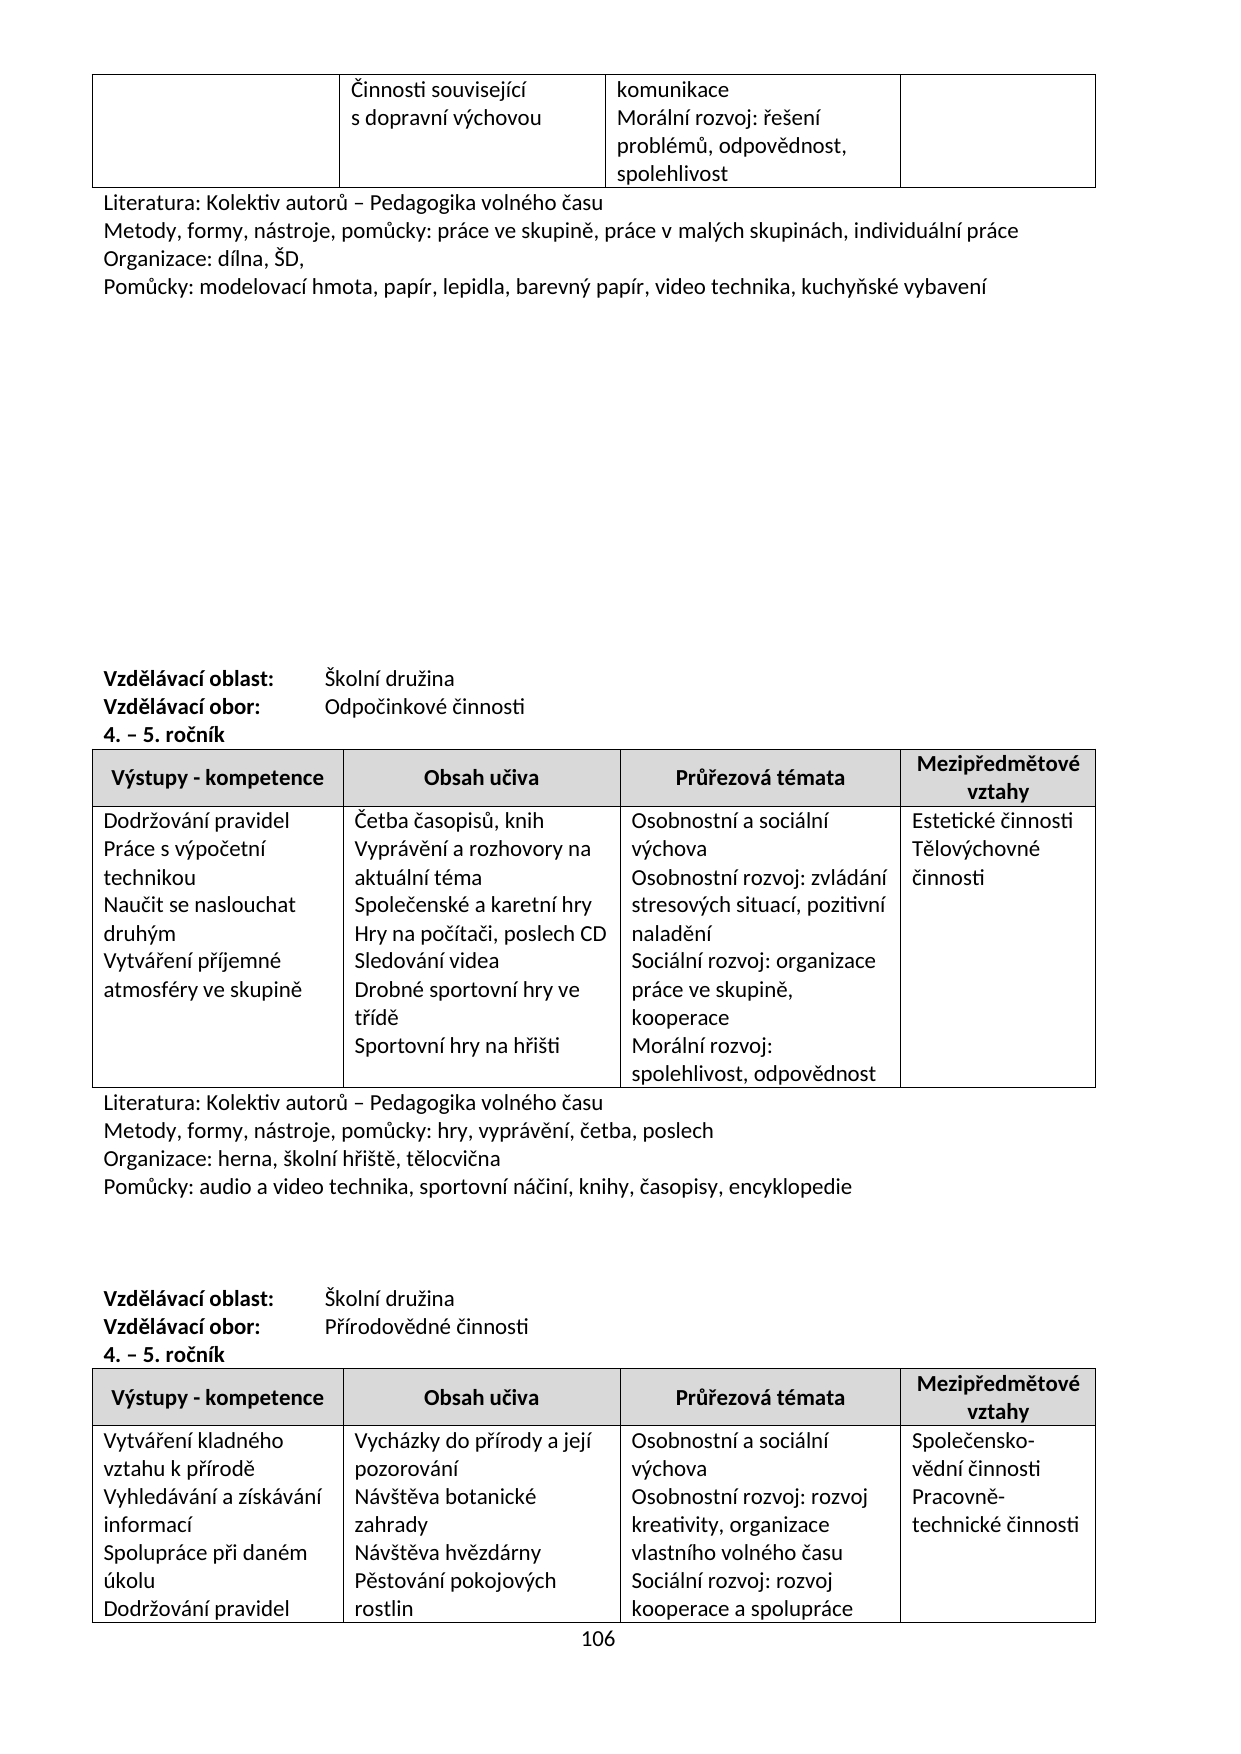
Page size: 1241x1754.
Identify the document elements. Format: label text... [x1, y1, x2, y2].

text Literatura: Kolektiv autorů – Pedagogika volného času [103, 1088, 1092, 1116]
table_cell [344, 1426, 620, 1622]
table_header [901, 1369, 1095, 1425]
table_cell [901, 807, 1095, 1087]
text Metody, formy, nástroje, pomůcky: práce ve skupině, práce v malých skupinách, individuální práce [103, 216, 1092, 244]
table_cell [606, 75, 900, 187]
text Vzdělávací oblast: Školní družina [103, 664, 1092, 692]
text Organizace: herna, školní hřiště, tělocvična [103, 1144, 1092, 1172]
text Pomůcky: audio a video technika, sportovní náčiní, knihy, časopisy, encyklopedie [103, 1172, 1092, 1200]
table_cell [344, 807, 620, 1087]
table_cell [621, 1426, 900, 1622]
text 4. – 5. ročník [103, 1340, 1092, 1368]
text 4. – 5. ročník [103, 720, 1092, 748]
text Vzdělávací obor: Přírodovědné činnosti [103, 1312, 1092, 1340]
text Metody, formy, nástroje, pomůcky: hry, vyprávění, četba, poslech [103, 1116, 1092, 1144]
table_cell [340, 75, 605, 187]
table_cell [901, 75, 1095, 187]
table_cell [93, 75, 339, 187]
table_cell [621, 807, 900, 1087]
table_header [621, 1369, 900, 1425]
text Vzdělávací oblast: Školní družina [103, 1284, 1092, 1312]
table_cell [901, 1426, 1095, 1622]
text Pomůcky: modelovací hmota, papír, lepidla, barevný papír, video technika, kuchyňské vybavení [103, 272, 1092, 300]
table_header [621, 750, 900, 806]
text Literatura: Kolektiv autorů – Pedagogika volného času [103, 188, 1092, 216]
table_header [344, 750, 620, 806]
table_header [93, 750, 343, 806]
text Organizace: dílna, ŠD, [103, 244, 1092, 272]
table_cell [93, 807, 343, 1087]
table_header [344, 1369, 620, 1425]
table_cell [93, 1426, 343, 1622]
text Vzdělávací obor: Odpočinkové činnosti [103, 692, 1092, 720]
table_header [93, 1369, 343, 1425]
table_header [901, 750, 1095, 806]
